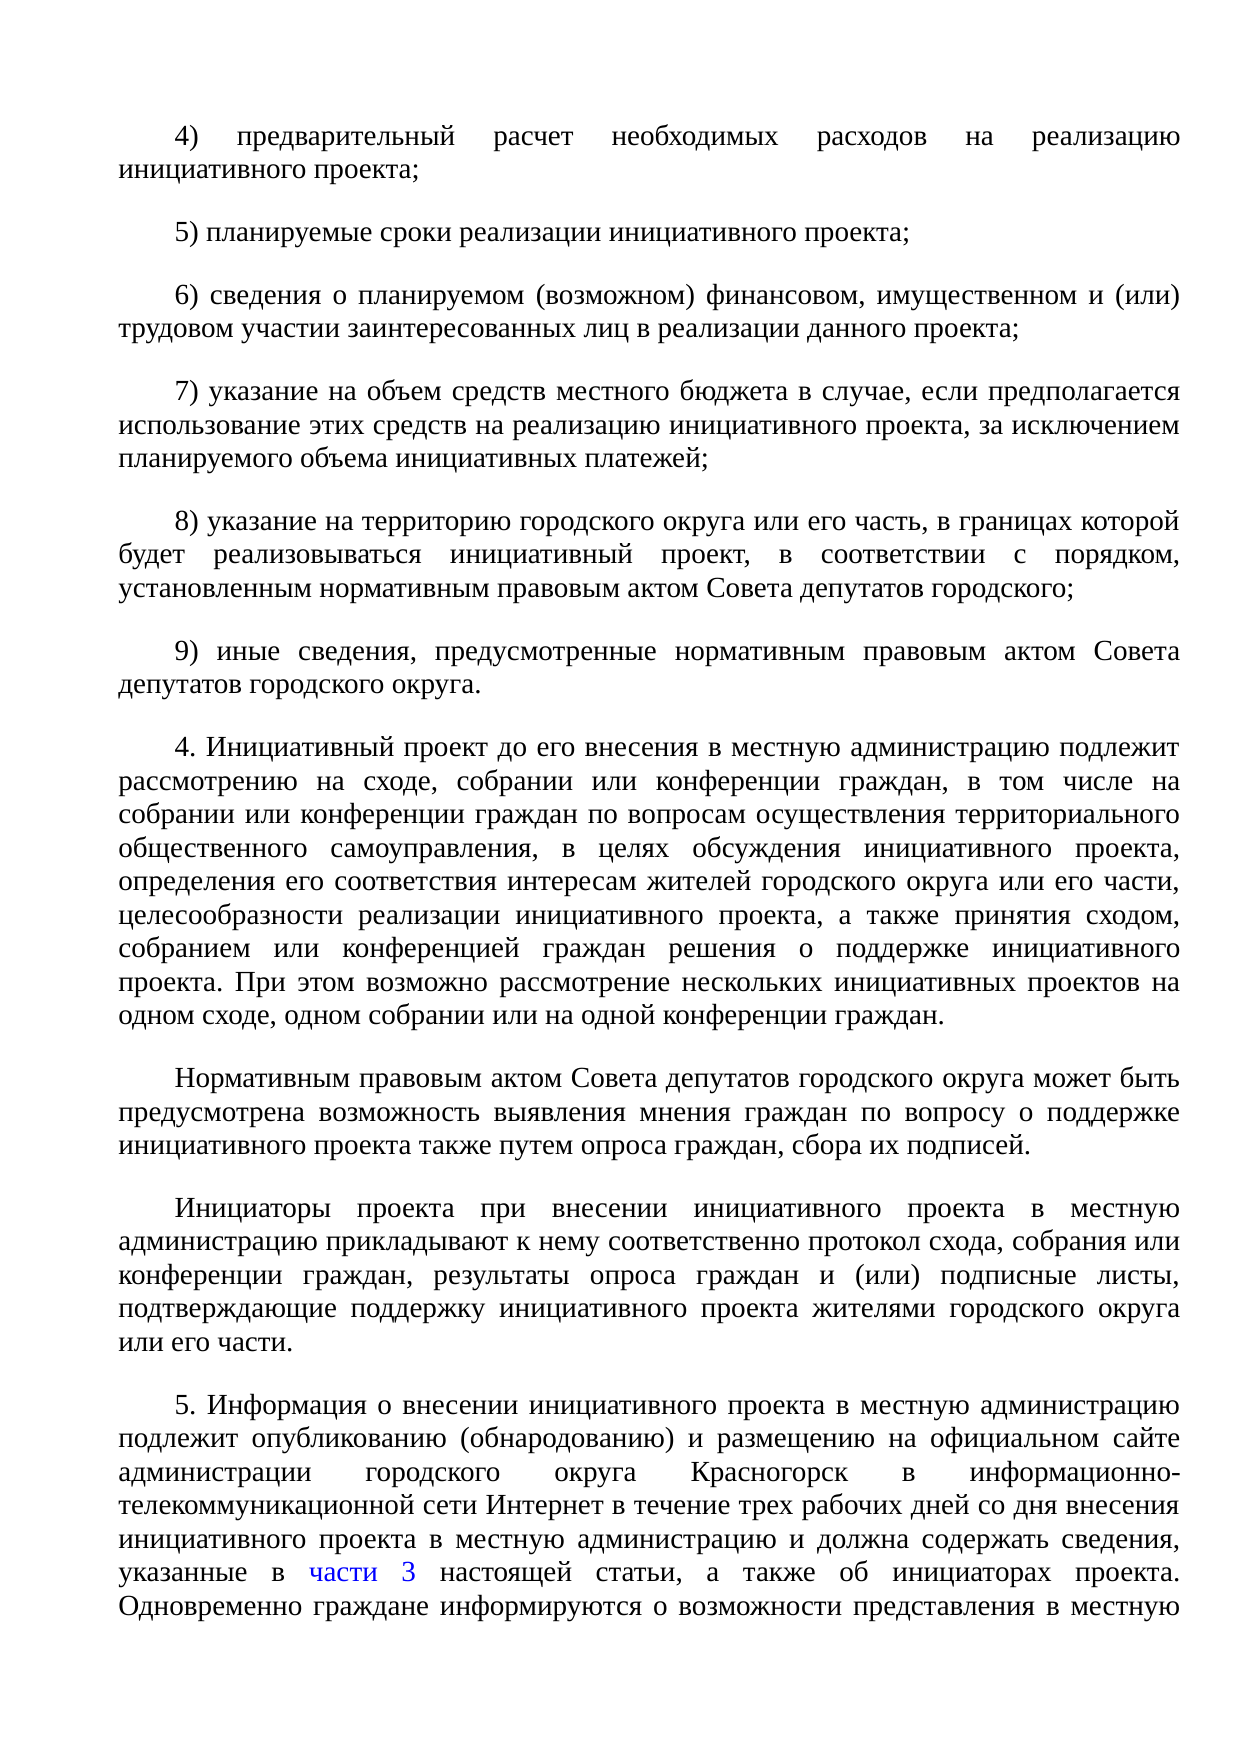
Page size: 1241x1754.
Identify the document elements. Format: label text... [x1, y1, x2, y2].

text Нормативным правовым актом Совета депутатов городского округа может быть предусмотрена возможность выявления мнения граждан по вопросу о поддержке инициативного проекта также путем опроса граждан, сбора их подписей. [118, 1060, 1181, 1161]
text 9) иные сведения, предусмотренные нормативным правовым актом Совета депутатов городского округа. [118, 633, 1181, 700]
text Инициаторы проекта при внесении инициативного проекта в местную администрацию прикладывают к нему соответственно протокол схода, собрания или конференции граждан, результаты опроса граждан и (или) подписные листы, подтверждающие поддержку инициативного проекта жителями городского округа или его части. [118, 1190, 1181, 1358]
text 7) указание на объем средств местного бюджета в случае, если предполагается использование этих средств на реализацию инициативного проекта, за исключением планируемого объема инициативных платежей; [118, 373, 1181, 474]
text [118, 1387, 1181, 1622]
text 5) планируемые сроки реализации инициативного проекта; [118, 214, 1181, 248]
text 6) сведения о планируемом (возможном) финансовом, имущественном и (или) трудовом участии заинтересованных лиц в реализации данного проекта; [118, 277, 1181, 344]
text 4. Инициативный проект до его внесения в местную администрацию подлежит рассмотрению на сходе, собрании или конференции граждан, в том числе на собрании или конференции граждан по вопросам осуществления территориального общественного самоуправления, в целях обсуждения инициативного проекта, определения его соответствия интересам жителей городского округа или его части, целесообразности реализации инициативного проекта, а также принятия сходом, собранием или конференцией граждан решения о поддержке инициативного проекта. При этом возможно рассмотрение нескольких инициативных проектов на одном сходе, одном собрании или на одной конференции граждан. [118, 729, 1181, 1031]
text 8) указание на территорию городского округа или его часть, в границах которой будет реализовываться инициативный проект, в соответствии с порядком, установленным нормативным правовым актом Совета депутатов городского; [118, 503, 1181, 604]
text 4) предварительный расчет необходимых расходов на реализацию инициативного проекта; [118, 118, 1181, 185]
